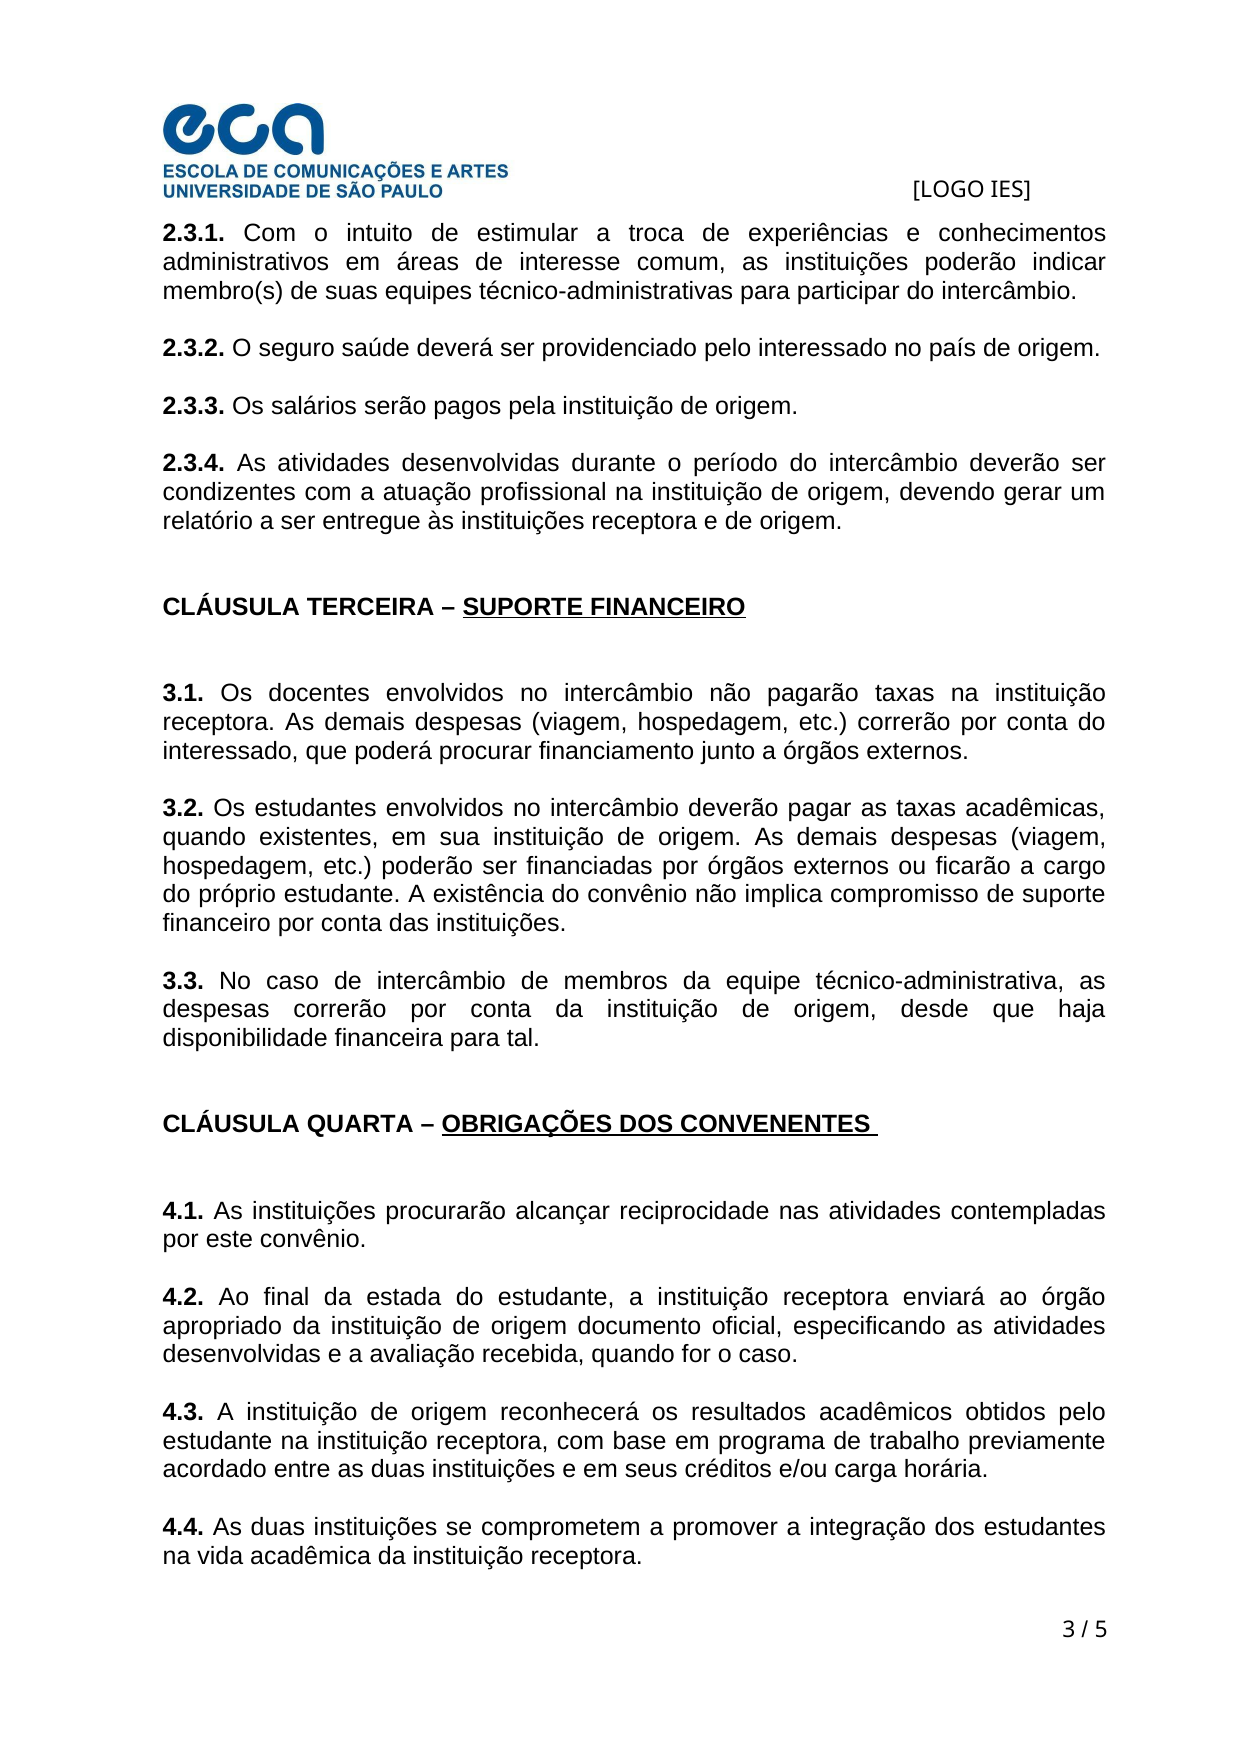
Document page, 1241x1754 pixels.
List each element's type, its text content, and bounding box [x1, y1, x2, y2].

text 2.3.3. Os salários serão pagos pela instituição de origem. [162, 391, 1107, 419]
text CLÁUSULA TERCEIRA – SUPORTE FINANCEIRO [162, 592, 1107, 621]
text 4.2. Ao final da estada do estudante, a instituição receptora enviará ao órgão apropriado da instituição de origem documento oficial, especificando as atividades desenvolvidas e a avaliação recebida, quando for o caso. [162, 1282, 1107, 1368]
text 4.1. As instituições procurarão alcançar reciprocidade nas atividades contempladas por este convênio. [162, 1196, 1107, 1253]
text 4.4. As duas instituições se comprometem a promover a integração dos estudantes na vida acadêmica da instituição receptora. [162, 1512, 1107, 1569]
text 4.3. A instituição de origem reconhecerá os resultados acadêmicos obtidos pelo estudante na instituição receptora, com base em programa de trabalho previamente acordado entre as duas instituições e em seus créditos e/ou carga horária. [162, 1397, 1107, 1483]
text 2.3.4. As atividades desenvolvidas durante o período do intercâmbio deverão ser condizentes com a atuação profissional na instituição de origem, devendo gerar um relatório a ser entregue às instituições receptora e de origem. [162, 448, 1107, 534]
text 3.2. Os estudantes envolvidos no intercâmbio deverão pagar as taxas acadêmicas, quando existentes, em sua instituição de origem. As demais despesas (viagem, hospedagem, etc.) poderão ser financiadas por órgãos externos ou ficarão a cargo do próprio estudante. A existência do convênio não implica compromisso de suporte financeiro por conta das instituições. [162, 793, 1107, 937]
text 2.3.1. Com o intuito de estimular a troca de experiências e conhecimentos administrativos em áreas de interesse comum, as instituições poderão indicar membro(s) de suas equipes técnico-administrativas para participar do intercâmbio. [162, 218, 1107, 304]
text 3.3. No caso de intercâmbio de membros da equipe técnico-administrativa, as despesas correrão por conta da instituição de origem, desde que haja disponibilidade financeira para tal. [162, 966, 1107, 1052]
text CLÁUSULA QUARTA – OBRIGAÇÕES DOS CONVENENTES [162, 1109, 1107, 1138]
text 2.3.2. O seguro saúde deverá ser providenciado pelo interessado no país de origem. [162, 333, 1107, 362]
text 3.1. Os docentes envolvidos no intercâmbio não pagarão taxas na instituição receptora. As demais despesas (viagem, hospedagem, etc.) correrão por conta do interessado, que poderá procurar financiamento junto a órgãos externos. [162, 678, 1107, 764]
picture [162, 103, 520, 198]
